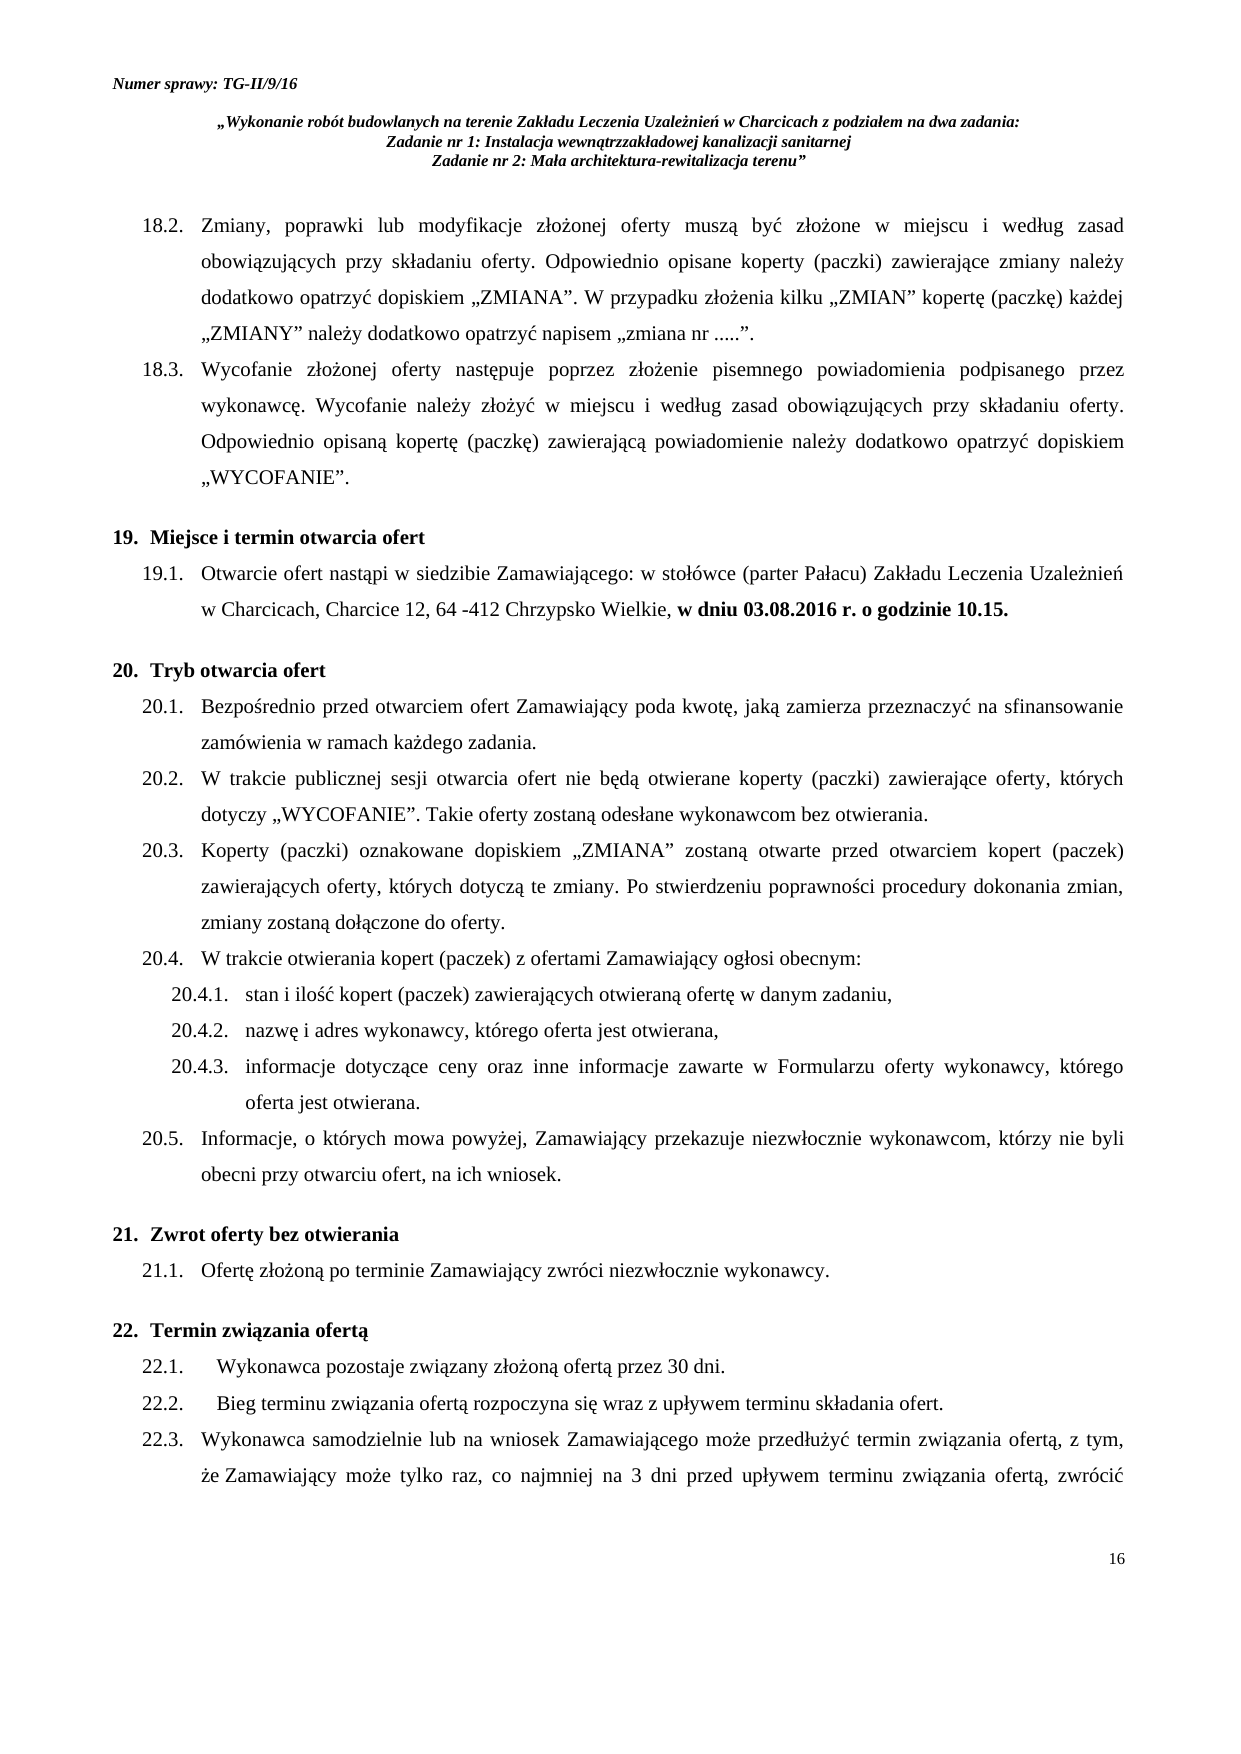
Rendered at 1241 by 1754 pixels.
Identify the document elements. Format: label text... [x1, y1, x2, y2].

list Miejsce i termin otwarcia ofert [112, 525, 1125, 549]
list Wycofanie złożonej oferty następuje poprzez złożenie pisemnego powiadomienia podpisanego przez wykonawcę. Wycofanie należy złożyć w miejscu i według zasad obowiązujących przy składaniu oferty. Odpowiednio opisaną kopertę (paczkę) zawierającą powiadomienie należy dodatkowo opatrzyć dopiskiem „WYCOFANIE”. [142, 357, 1125, 489]
list Termin związania ofertą [112, 1318, 1125, 1342]
list nazwę i adres wykonawcy, którego oferta jest otwierana, [171, 1018, 1125, 1042]
list informacje dotyczące ceny oraz inne informacje zawarte w Formularzu oferty wykonawcy, którego oferta jest otwierana. [171, 1054, 1125, 1114]
list stan i ilość kopert (paczek) zawierających otwieraną ofertę w danym zadaniu, [171, 982, 1125, 1006]
list Zwrot oferty bez otwierania [112, 1222, 1125, 1246]
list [142, 1426, 1125, 1487]
list Tryb otwarcia ofert [112, 657, 1125, 682]
list Bieg terminu związania ofertą rozpoczyna się wraz z upływem terminu składania ofert. [142, 1390, 1125, 1414]
list Informacje, o których mowa powyżej, Zamawiający przekazuje niezwłocznie wykonawcom, którzy nie byli obecni przy otwarciu ofert, na ich wniosek. [142, 1126, 1125, 1186]
list Zmiany, poprawki lub modyfikacje złożonej oferty muszą być złożone w miejscu i według zasad obowiązujących przy składaniu oferty. Odpowiednio opisane koperty (paczki) zawierające zmiany należy dodatkowo opatrzyć dopiskiem „ZMIANA”. W przypadku złożenia kilku „ZMIAN” kopertę (paczkę) każdej „ZMIANY” należy dodatkowo opatrzyć napisem „zmiana nr .....”. [142, 213, 1125, 345]
list Ofertę złożoną po terminie Zamawiający zwróci niezwłocznie wykonawcy. [142, 1258, 1125, 1282]
list Wykonawca pozostaje związany złożoną ofertą przez 30 dni. [142, 1354, 1125, 1378]
list W trakcie otwierania kopert (paczek) z ofertami Zamawiający ogłosi obecnym: [142, 946, 1125, 970]
list Otwarcie ofert nastąpi w siedzibie Zamawiającego: w stołówce (parter Pałacu) Zakładu Leczenia Uzależnień w Charcicach, Charcice 12, 64 -412 Chrzypsko Wielkie, w dniu 03.08.2016 r. o godzinie 10.15. [142, 561, 1125, 621]
list Koperty (paczki) oznakowane dopiskiem „ZMIANA” zostaną otwarte przed otwarciem kopert (paczek) zawierających oferty, których dotyczą te zmiany. Po stwierdzeniu poprawności procedury dokonania zmian, zmiany zostaną dołączone do oferty. [142, 838, 1125, 934]
list Bezpośrednio przed otwarciem ofert Zamawiający poda kwotę, jaką zamierza przeznaczyć na sfinansowanie zamówienia w ramach każdego zadania. [142, 693, 1125, 754]
list W trakcie publicznej sesji otwarcia ofert nie będą otwierane koperty (paczki) zawierające oferty, których dotyczy „WYCOFANIE”. Takie oferty zostaną odesłane wykonawcom bez otwierania. [142, 766, 1125, 826]
